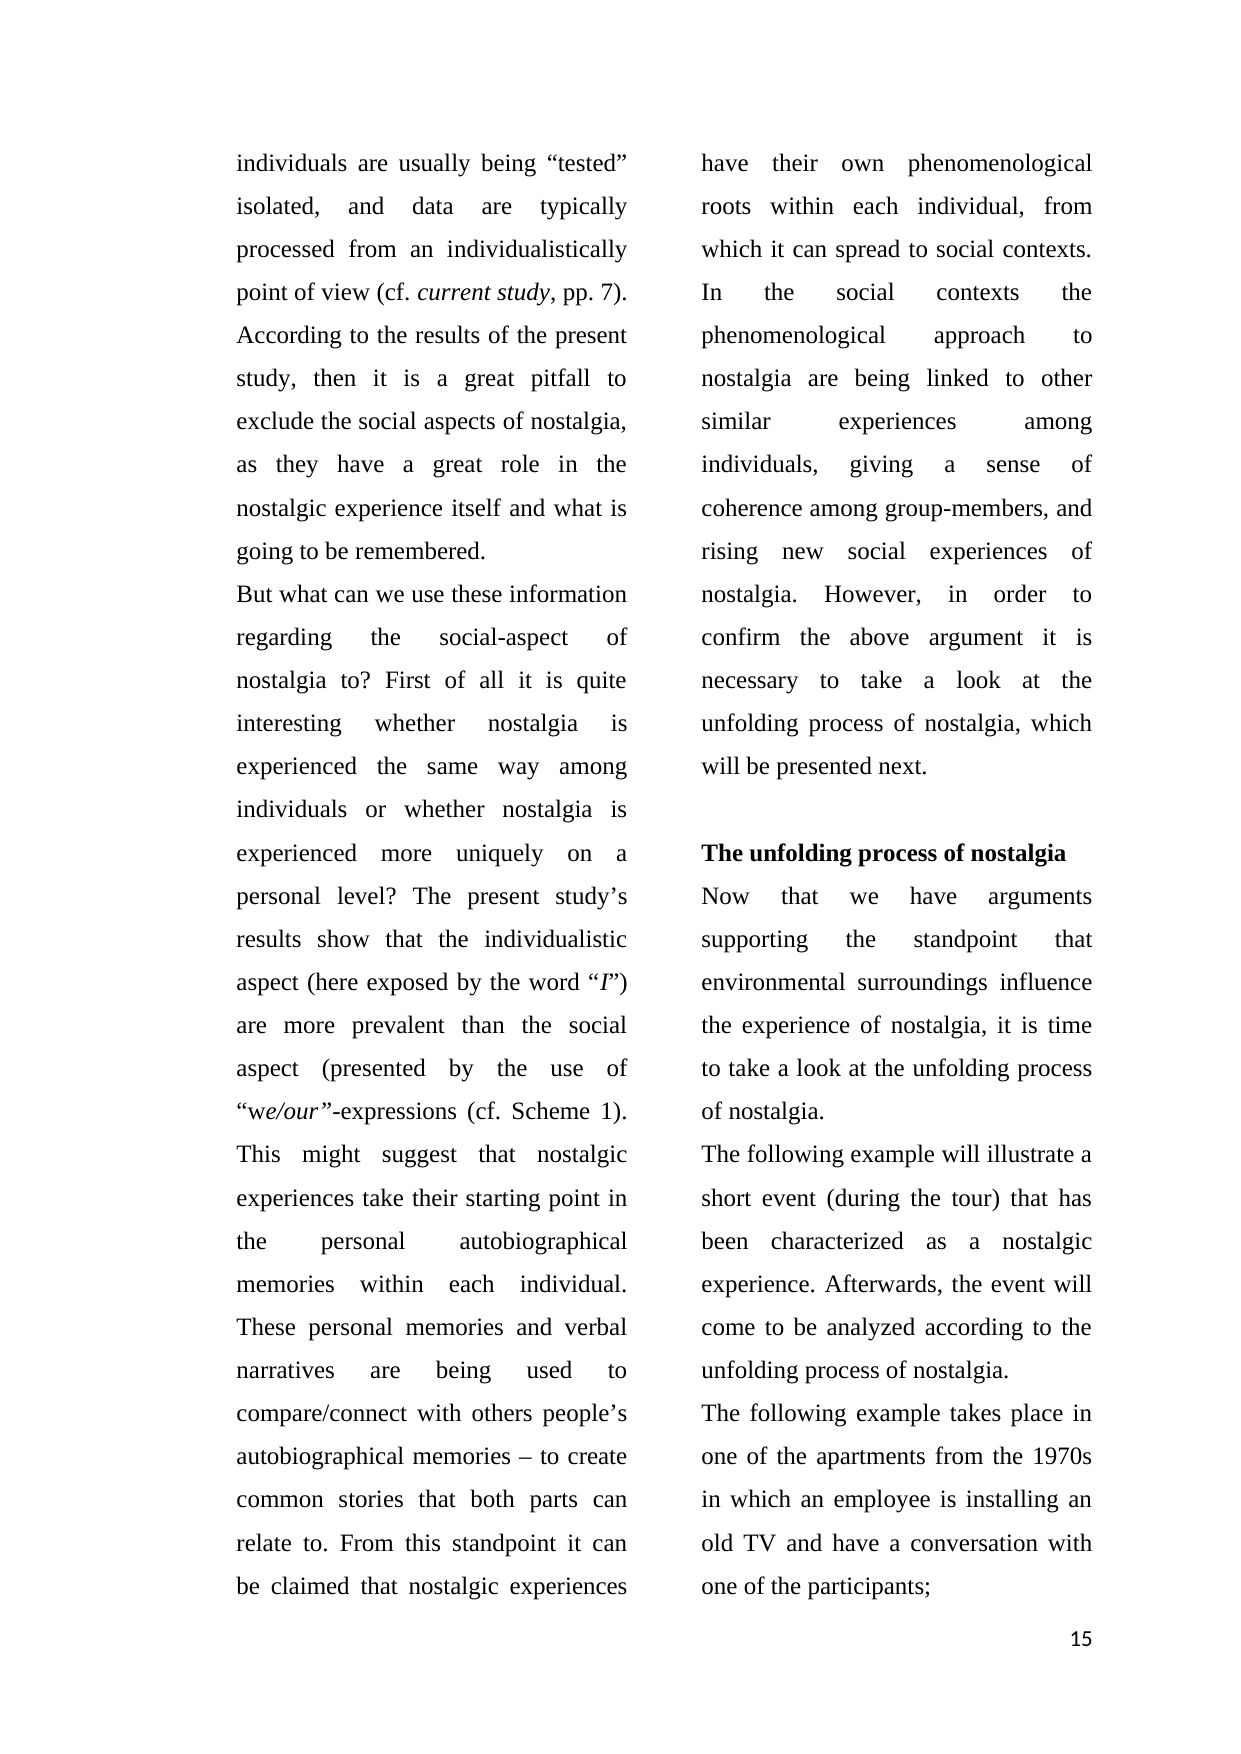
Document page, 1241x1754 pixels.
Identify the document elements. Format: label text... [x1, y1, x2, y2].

text The unfolding process of nostalgia [701, 838, 1092, 866]
text But what can we use these information regarding the social-aspect of nostalgia to? First of all it is quite interesting whether nostalgia is experienced the same way among individuals or whether nostalgia is experienced more uniquely on a personal level? The present study’s results show that the individualistic aspect (here exposed by the word “I”) are more prevalent than the social aspect (presented by the use of “we/our”-expressions (cf. Scheme 1). This might suggest that nostalgic experiences take their starting point in the personal autobiographical memories within each individual. These personal memories and verbal narratives are being used to compare/connect with others people’s autobiographical memories – to create common stories that both parts can relate to. From this standpoint it can be claimed that nostalgic experiences have their own phenomenological roots within each individual, from which it can spread to social contexts. In the social contexts the phenomenological approach to nostalgia are being linked to other similar experiences among individuals, giving a sense of coherence among group-members, and rising new social experiences of nostalgia. However, in order to confirm the above argument it is necessary to take a look at the unfolding process of nostalgia, which will be presented next. [701, 148, 1092, 780]
text The following example takes place in one of the apartments from the 1970s in which an employee is installing an old TV and have a conversation with one of the participants; [701, 1398, 1092, 1599]
text Now that we have arguments supporting the standpoint that environmental surroundings influence the experience of nostalgia, it is time to take a look at the unfolding process of nostalgia. [701, 881, 1092, 1125]
text But what can we use these information regarding the social-aspect of nostalgia to? First of all it is quite interesting whether nostalgia is experienced the same way among individuals or whether nostalgia is experienced more uniquely on a personal level? The present study’s results show that the individualistic aspect (here exposed by the word “I”) are more prevalent than the social aspect (presented by the use of “we/our”-expressions (cf. Scheme 1). This might suggest that nostalgic experiences take their starting point in the personal autobiographical memories within each individual. These personal memories and verbal narratives are being used to compare/connect with others people’s autobiographical memories – to create common stories that both parts can relate to. From this standpoint it can be claimed that nostalgic experiences have their own phenomenological roots within each individual, from which it can spread to social contexts. In the social contexts the phenomenological approach to nostalgia are being linked to other similar experiences among individuals, giving a sense of coherence among group-members, and rising new social experiences of nostalgia. However, in order to confirm the above argument it is necessary to take a look at the unfolding process of nostalgia, which will be presented next. [236, 579, 627, 1599]
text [236, 148, 627, 564]
text The following example will illustrate a short event (during the tour) that has been characterized as a nostalgic experience. Afterwards, the event will come to be analyzed according to the unfolding process of nostalgia. [701, 1139, 1092, 1384]
